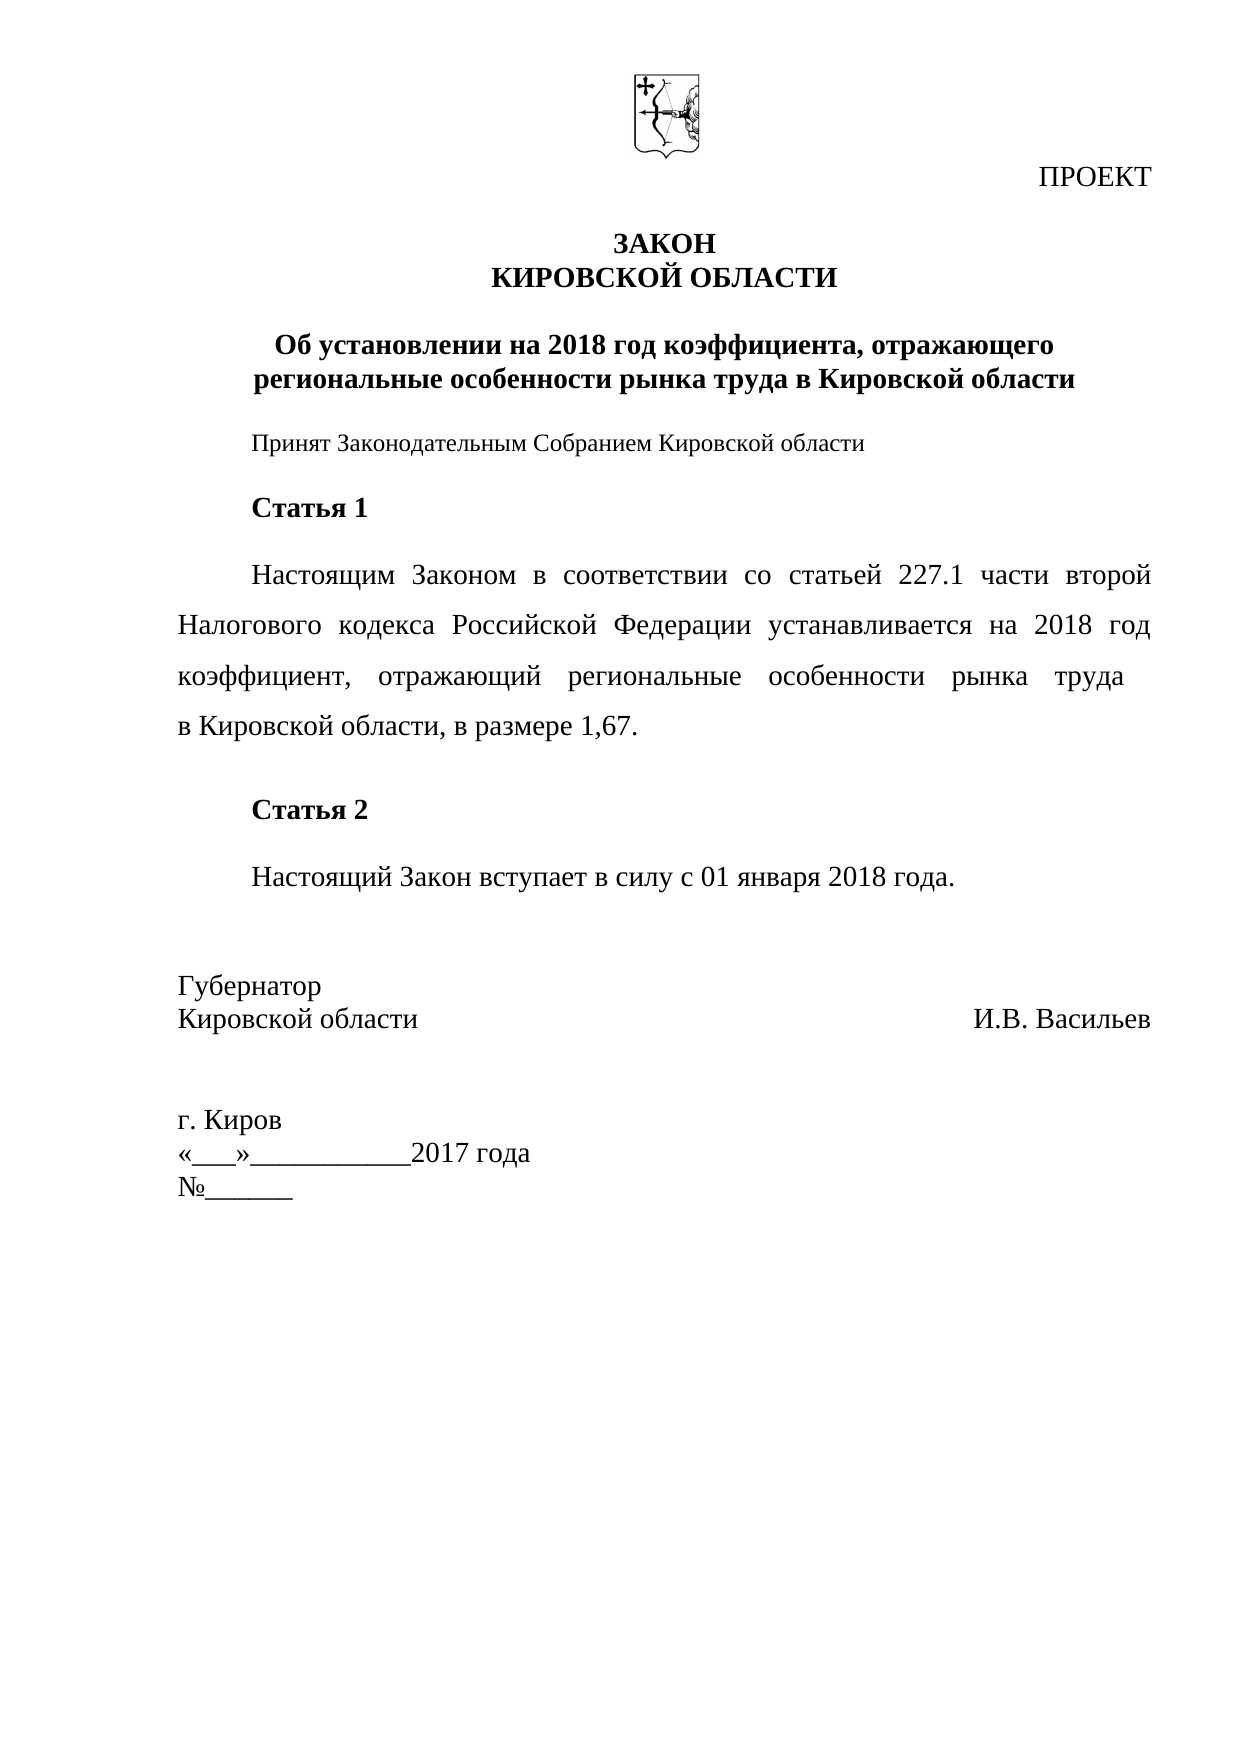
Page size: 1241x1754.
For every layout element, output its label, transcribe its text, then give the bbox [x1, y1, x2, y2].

text Об установлении на 2018 год коэффициента, отражающего региональные особенности рынка труда в Кировской области [177, 327, 1152, 394]
text ЗАКОН [177, 227, 1152, 260]
text Принят Законодательным Собранием Кировской области [177, 428, 1152, 457]
text Статья 1 [177, 490, 1152, 524]
subtitle Губернатор [177, 968, 1152, 1001]
text «___»___________2017 года [177, 1135, 1152, 1169]
subtitle Кировской области И.В. Васильев [177, 1001, 1152, 1035]
text Настоящий Закон вступает в силу с 01 января 2018 года. [177, 859, 1152, 893]
text г. Киров [177, 1102, 1152, 1135]
text Настоящим Законом в соответствии со статьей 227.1 части второй Налогового кодекса Российской Федерации устанавливается на 2018 год коэффициент, отражающий региональные особенности рынка труда в Кировской области, в размере 1,67. [177, 557, 1152, 742]
text №______ [177, 1169, 1152, 1202]
text ПРОЕКТ [177, 159, 1152, 193]
text Статья 2 [177, 792, 1152, 826]
text КИРОВСКОЙ ОБЛАСТИ [177, 260, 1152, 294]
picture [629, 71, 700, 160]
